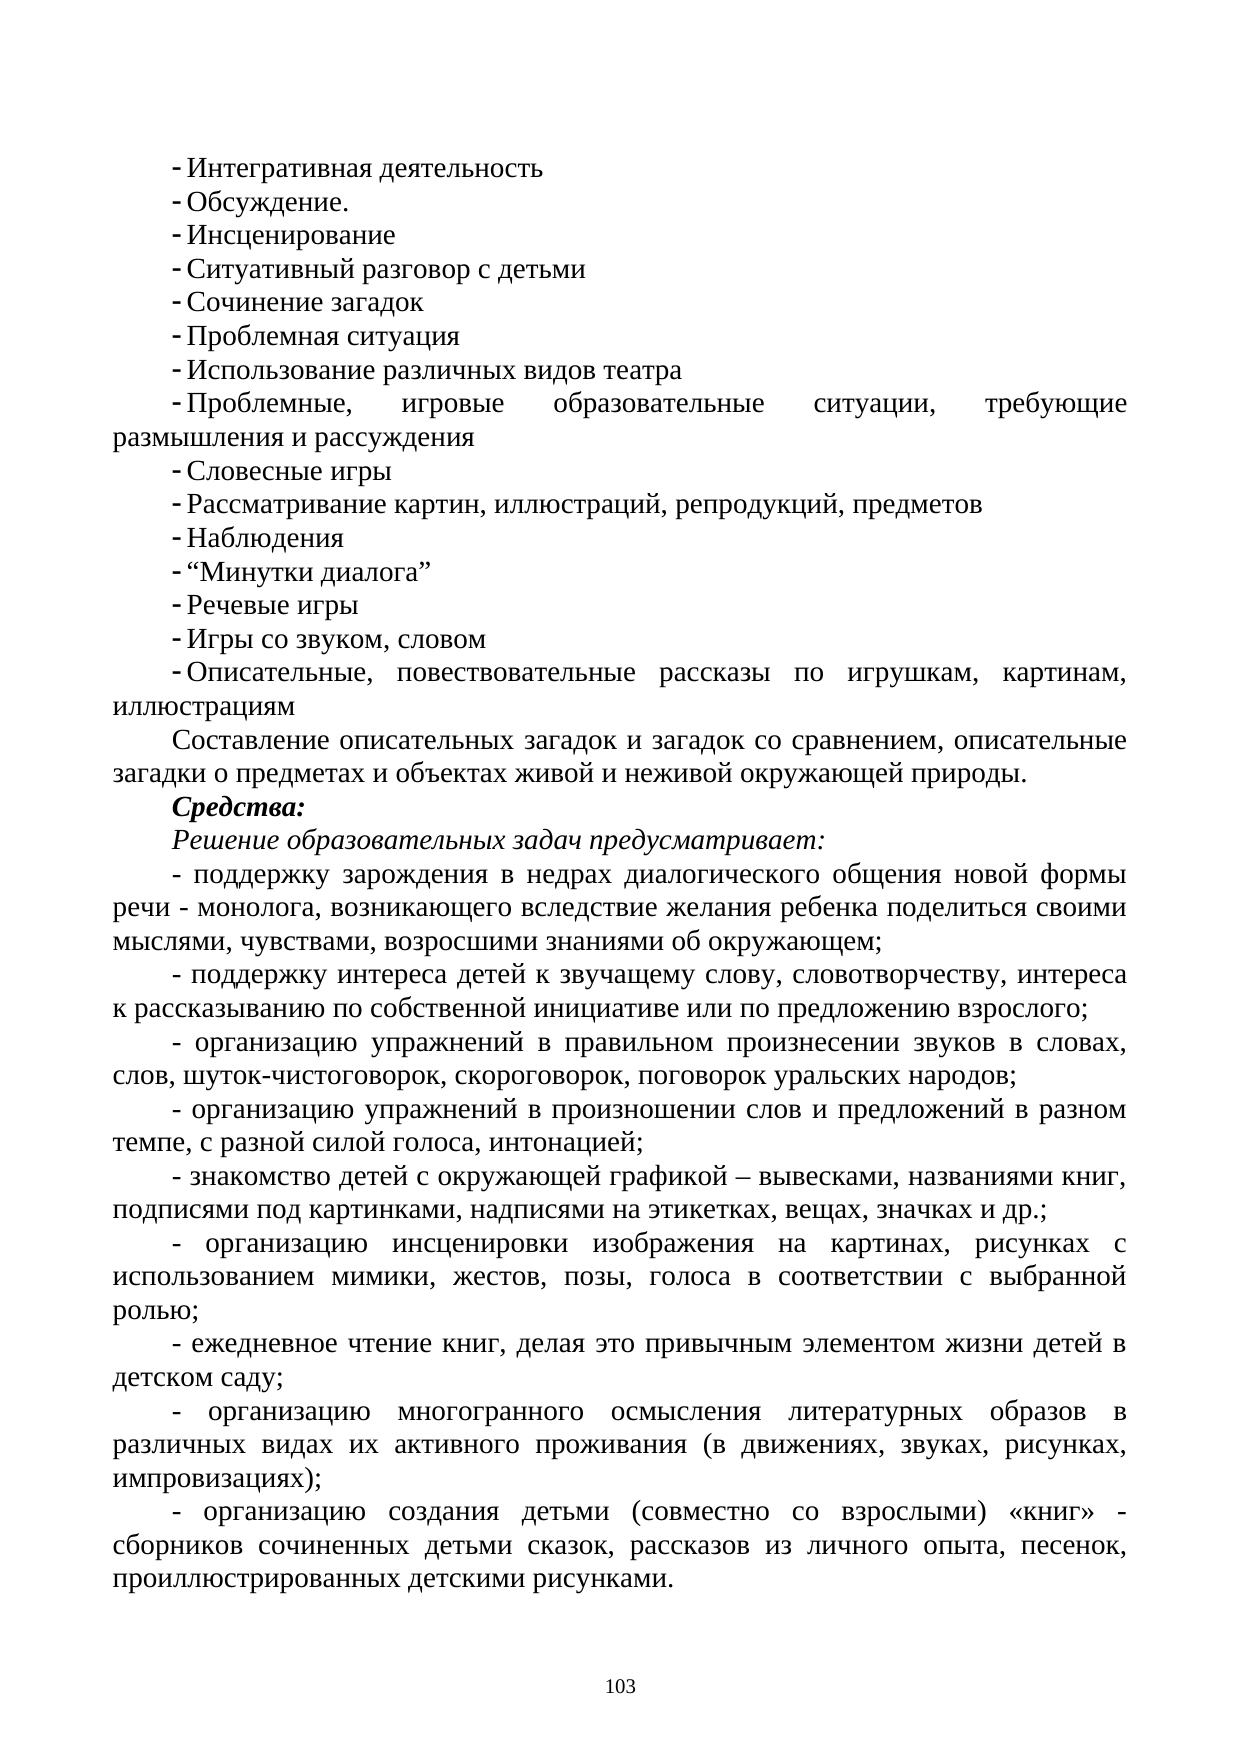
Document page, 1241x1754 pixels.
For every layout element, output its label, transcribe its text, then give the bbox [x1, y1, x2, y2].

text - организацию создания детьми (совместно со взрослыми) «книг» - сборников сочиненных детьми сказок, рассказов из личного опыта, песенок, проиллюстрированных детскими рисунками. [112, 1493, 1128, 1594]
list Инсценирование [112, 217, 1128, 251]
text - ежедневное чтение книг, делая это привычным элементом жизни детей в детском саду; [112, 1326, 1128, 1393]
list Обсуждение. [112, 184, 1128, 217]
list Проблемные, игровые образовательные ситуации, требующие размышления и рассуждения [112, 386, 1128, 453]
list Описательные, повествовательные рассказы по игрушкам, картинам, иллюстрациям [112, 654, 1128, 722]
list Игры со звуком, словом [112, 621, 1128, 654]
list Речевые игры [112, 587, 1128, 621]
text - организацию упражнений в произношении слов и предложений в разном темпе, с разной силой голоса, интонацией; [112, 1091, 1128, 1158]
list “Минутки диалога” [112, 554, 1128, 587]
text - организацию упражнений в правильном произнесении звуков в словах, слов, шуток-чистоговорок, скороговорок, поговорок уральских народов; [112, 1024, 1128, 1091]
list Рассматривание картин, иллюстраций, репродукций, предметов [112, 486, 1128, 520]
text - организацию многогранного осмысления литературных образов в различных видах их активного проживания (в движениях, звуках, рисунках, импровизациях); [112, 1393, 1128, 1493]
text Составление описательных загадок и загадок со сравнением, описательные загадки о предметах и объектах живой и неживой окружающей природы. [112, 722, 1128, 789]
text - поддержку зарождения в недрах диалогического общения новой формы речи - монолога, возникающего вследствие желания ребенка поделиться своими мыслями, чувствами, возросшими знаниями об окружающем; [112, 856, 1128, 957]
text Решение образовательных задач предусматривает: [112, 822, 1128, 856]
list Использование различных видов театра [112, 352, 1128, 386]
list Ситуативный разговор с детьми [112, 251, 1128, 284]
text - поддержку интереса детей к звучащему слову, словотворчеству, интереса к рассказыванию по собственной инициативе или по предложению взрослого; [112, 957, 1128, 1024]
list Сочинение загадок [112, 284, 1128, 318]
text - знакомство детей с окружающей графикой – вывесками, названиями книг, подписями под картинками, надписями на этикетках, вещах, значках и др.; [112, 1158, 1128, 1225]
list Наблюдения [112, 520, 1128, 554]
list Словесные игры [112, 453, 1128, 486]
list Интегративная деятельность [112, 150, 1128, 184]
text Средства: [112, 789, 1128, 822]
list Проблемная ситуация [112, 318, 1128, 352]
text - организацию инсценировки изображения на картинах, рисунках с использованием мимики, жестов, позы, голоса в соответствии с выбранной ролью; [112, 1225, 1128, 1326]
